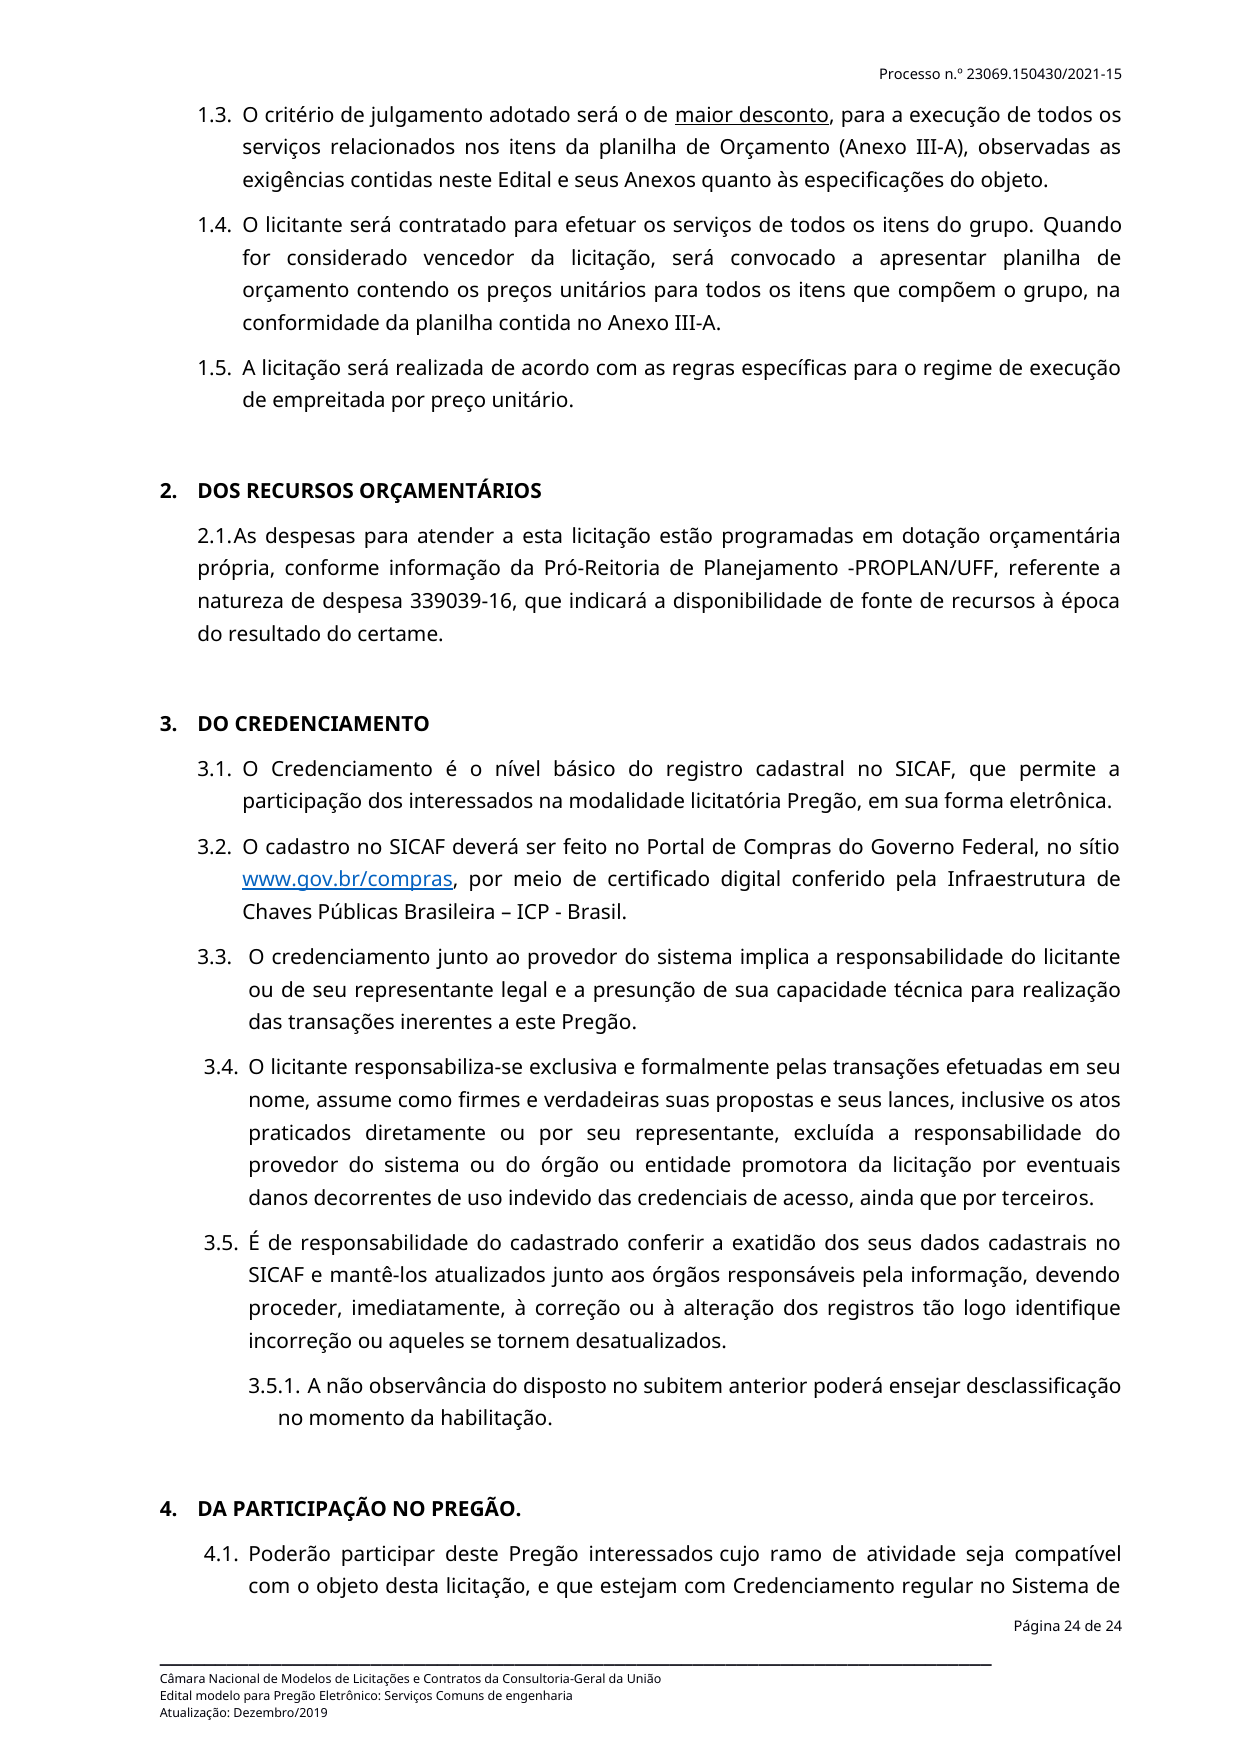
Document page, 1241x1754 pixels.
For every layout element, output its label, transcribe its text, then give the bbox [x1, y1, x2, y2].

list O credenciamento junto ao provedor do sistema implica a responsabilidade do licitante ou de seu representante legal e a presunção de sua capacidade técnica para realização das transações inerentes a este Pregão. [197, 942, 1122, 1036]
list É de responsabilidade do cadastrado conferir a exatidão dos seus dados cadastrais no SICAF e mantê-los atualizados junto aos órgãos responsáveis pela informação, devendo proceder, imediatamente, à correção ou à alteração dos registros tão logo identifique incorreção ou aqueles se tornem desatualizados. [204, 1228, 1122, 1354]
list O critério de julgamento adotado será o de maior desconto, para a execução de todos os serviços relacionados nos itens da planilha de Orçamento (Anexo III-A), observadas as exigências contidas neste Edital e seus Anexos quanto às especificações do objeto. [197, 100, 1122, 193]
list A não observância do disposto no subitem anterior poderá ensejar desclassificação no momento da habilitação. [248, 1371, 1122, 1432]
list DA PARTICIPAÇÃO NO PREGÃO. [159, 1494, 1122, 1522]
list DOS RECURSOS ORÇAMENTÁRIOS [159, 476, 1122, 504]
list As despesas para atender a esta licitação estão programadas em dotação orçamentária própria, conforme informação da Pró-Reitoria de Planejamento -PROPLAN/UFF, referente a natureza de despesa 339039-16, que indicará a disponibilidade de fonte de recursos à época do resultado do certame. [197, 521, 1122, 647]
list O Credenciamento é o nível básico do registro cadastral no SICAF, que permite a participação dos interessados na modalidade licitatória Pregão, em sua forma eletrônica. [197, 754, 1122, 815]
list DO CREDENCIAMENTO [159, 709, 1122, 737]
list A licitação será realizada de acordo com as regras específicas para o regime de execução de empreitada por preço unitário. [197, 353, 1122, 414]
list O licitante responsabiliza-se exclusiva e formalmente pelas transações efetuadas em seu nome, assume como firmes e verdadeiras suas propostas e seus lances, inclusive os atos praticados diretamente ou por seu representante, excluída a responsabilidade do provedor do sistema ou do órgão ou entidade promotora da licitação por eventuais danos decorrentes de uso indevido das credenciais de acesso, ainda que por terceiros. [204, 1052, 1122, 1211]
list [204, 1539, 1122, 1600]
list O licitante será contratado para efetuar os serviços de todos os itens do grupo. Quando for considerado vencedor da licitação, será convocado a apresentar planilha de orçamento contendo os preços unitários para todos os itens que compõem o grupo, na conformidade da planilha contida no Anexo III-A. [197, 210, 1122, 336]
list O cadastro no SICAF deverá ser feito no Portal de Compras do Governo Federal, no sítio www.gov.br/compras, por meio de certificado digital conferido pela Infraestrutura de Chaves Públicas Brasileira – ICP - Brasil. [197, 832, 1122, 925]
